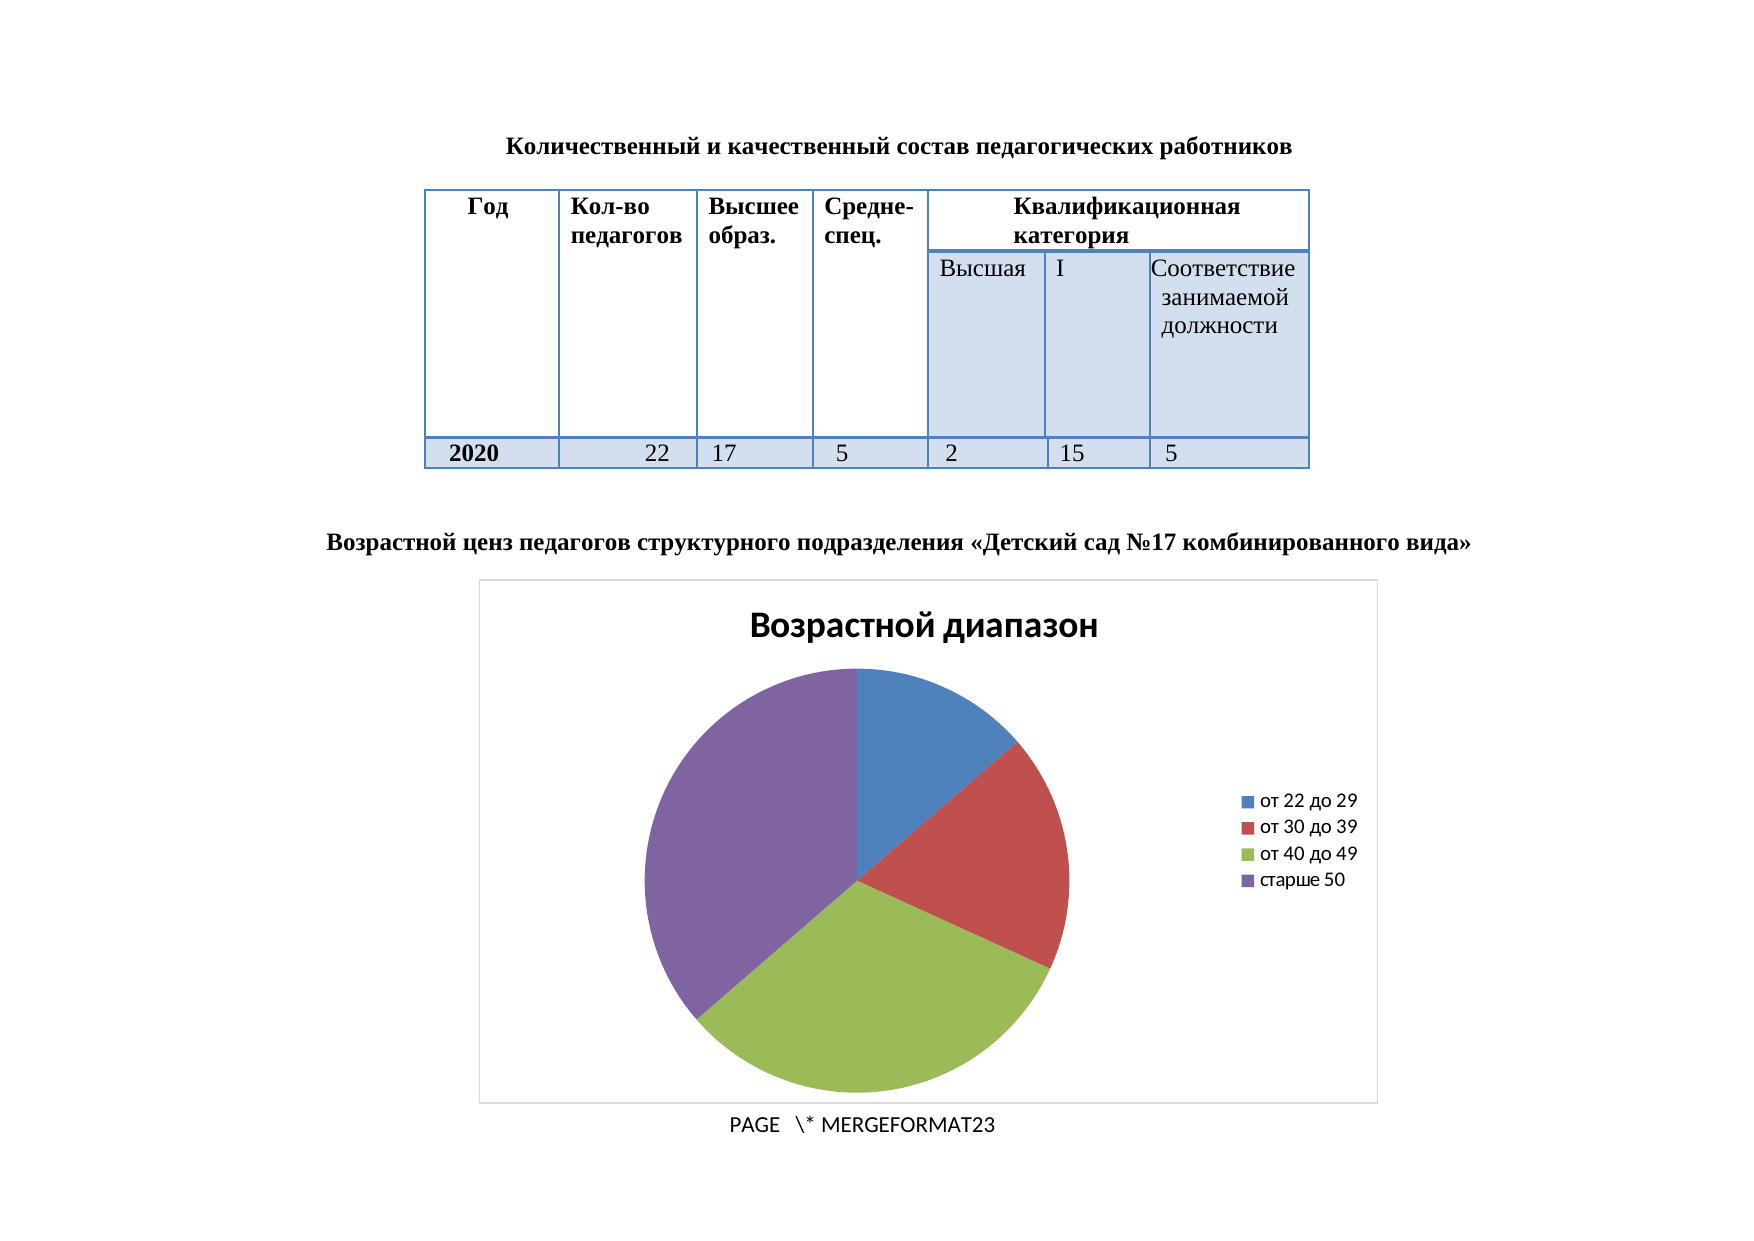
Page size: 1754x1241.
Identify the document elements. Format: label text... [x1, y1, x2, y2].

table_header Квалификационная категория [929, 191, 1308, 248]
table_header Год [426, 191, 558, 436]
table_header Кол-во педагогов [560, 191, 696, 436]
text Возрастной ценз педагогов структурного подразделения «Детский сад №17 комбинированного вида» [89, 527, 1636, 556]
table_cell 15 [1049, 439, 1149, 467]
table_cell Высшая [929, 253, 1044, 436]
table_cell 2020 [426, 439, 558, 467]
text Количественный и качественный состав педагогических работников [89, 131, 1636, 160]
table_header Средне- спец. [814, 191, 927, 436]
table_cell Соответствие занимаемой должности [1151, 253, 1308, 436]
table_header Высшее образ. [698, 191, 812, 436]
table_cell 5 [814, 439, 927, 467]
table_cell I [1046, 253, 1149, 436]
table_cell 17 [698, 439, 812, 467]
table_cell 2 [929, 439, 1047, 467]
table_cell 5 [1151, 439, 1308, 467]
table_cell 22 [560, 439, 696, 467]
